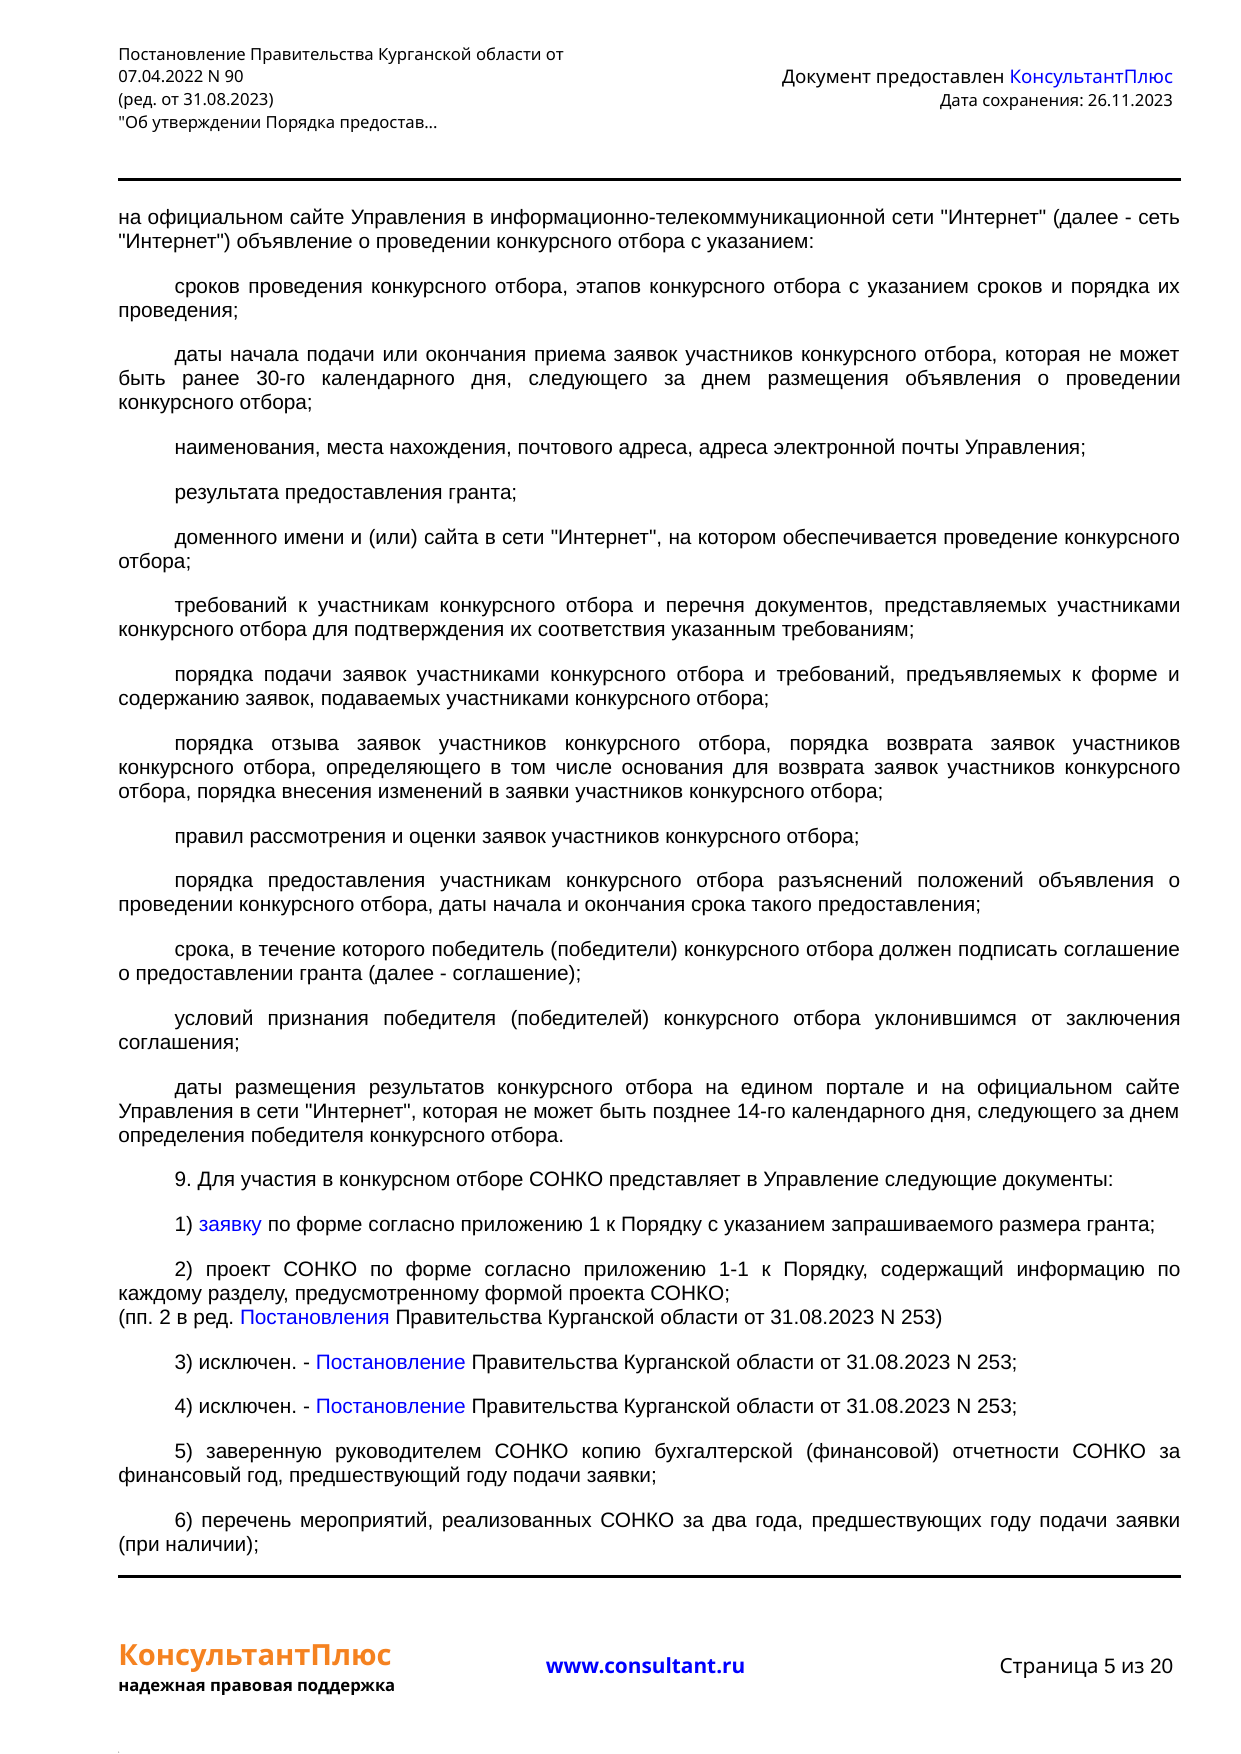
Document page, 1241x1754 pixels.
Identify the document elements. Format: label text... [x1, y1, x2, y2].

text порядка предоставления участникам конкурсного отбора разъяснений положений объявления о проведении конкурсного отбора, даты начала и окончания срока такого предоставления; [118, 868, 1181, 916]
text наименования, места нахождения, почтового адреса, адреса электронной почты Управления; [118, 435, 1181, 459]
text (пп. 2 в ред. Постановления Правительства Курганской области от 31.08.2023 N 253) [118, 1305, 1181, 1329]
text 2) проект СОНКО по форме согласно приложению 1-1 к Порядку, содержащий информацию по каждому разделу, предусмотренному формой проекта СОНКО; [118, 1257, 1181, 1305]
text 6) перечень мероприятий, реализованных СОНКО за два года, предшествующих году подачи заявки (при наличии); [118, 1508, 1181, 1556]
text 9. Для участия в конкурсном отборе СОНКО представляет в Управление следующие документы: [118, 1167, 1181, 1191]
text порядка отзыва заявок участников конкурсного отбора, порядка возврата заявок участников конкурсного отбора, определяющего в том числе основания для возврата заявок участников конкурсного отбора, порядка внесения изменений в заявки участников конкурсного отбора; [118, 731, 1181, 803]
text требований к участникам конкурсного отбора и перечня документов, представляемых участниками конкурсного отбора для подтверждения их соответствия указанным требованиям; [118, 593, 1181, 641]
text 3) исключен. - Постановление Правительства Курганской области от 31.08.2023 N 253; [118, 1349, 1181, 1373]
text условий признания победителя (победителей) конкурсного отбора уклонившимся от заключения соглашения; [118, 1006, 1181, 1054]
text результата предоставления гранта; [118, 480, 1181, 504]
text доменного имени и (или) сайта в сети "Интернет", на котором обеспечивается проведение конкурсного отбора; [118, 524, 1181, 572]
text 5) заверенную руководителем СОНКО копию бухгалтерской (финансовой) отчетности СОНКО за финансовый год, предшествующий году подачи заявки; [118, 1439, 1181, 1487]
text даты начала подачи или окончания приема заявок участников конкурсного отбора, которая не может быть ранее 30-го календарного дня, следующего за днем размещения объявления о проведении конкурсного отбора; [118, 342, 1181, 414]
text даты размещения результатов конкурсного отбора на едином портале и на официальном сайте Управления в сети "Интернет", которая не может быть позднее 14-го календарного дня, следующего за днем определения победителя конкурсного отбора. [118, 1074, 1181, 1146]
text 1) заявку по форме согласно приложению 1 к Порядку с указанием запрашиваемого размера гранта; [118, 1212, 1181, 1236]
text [118, 205, 1181, 253]
text сроков проведения конкурсного отбора, этапов конкурсного отбора с указанием сроков и порядка их проведения; [118, 273, 1181, 321]
text 4) исключен. - Постановление Правительства Курганской области от 31.08.2023 N 253; [118, 1394, 1181, 1418]
text срока, в течение которого победитель (победители) конкурсного отбора должен подписать соглашение о предоставлении гранта (далее - соглашение); [118, 937, 1181, 985]
text порядка подачи заявок участниками конкурсного отбора и требований, предъявляемых к форме и содержанию заявок, подаваемых участниками конкурсного отбора; [118, 662, 1181, 710]
text правил рассмотрения и оценки заявок участников конкурсного отбора; [118, 823, 1181, 847]
